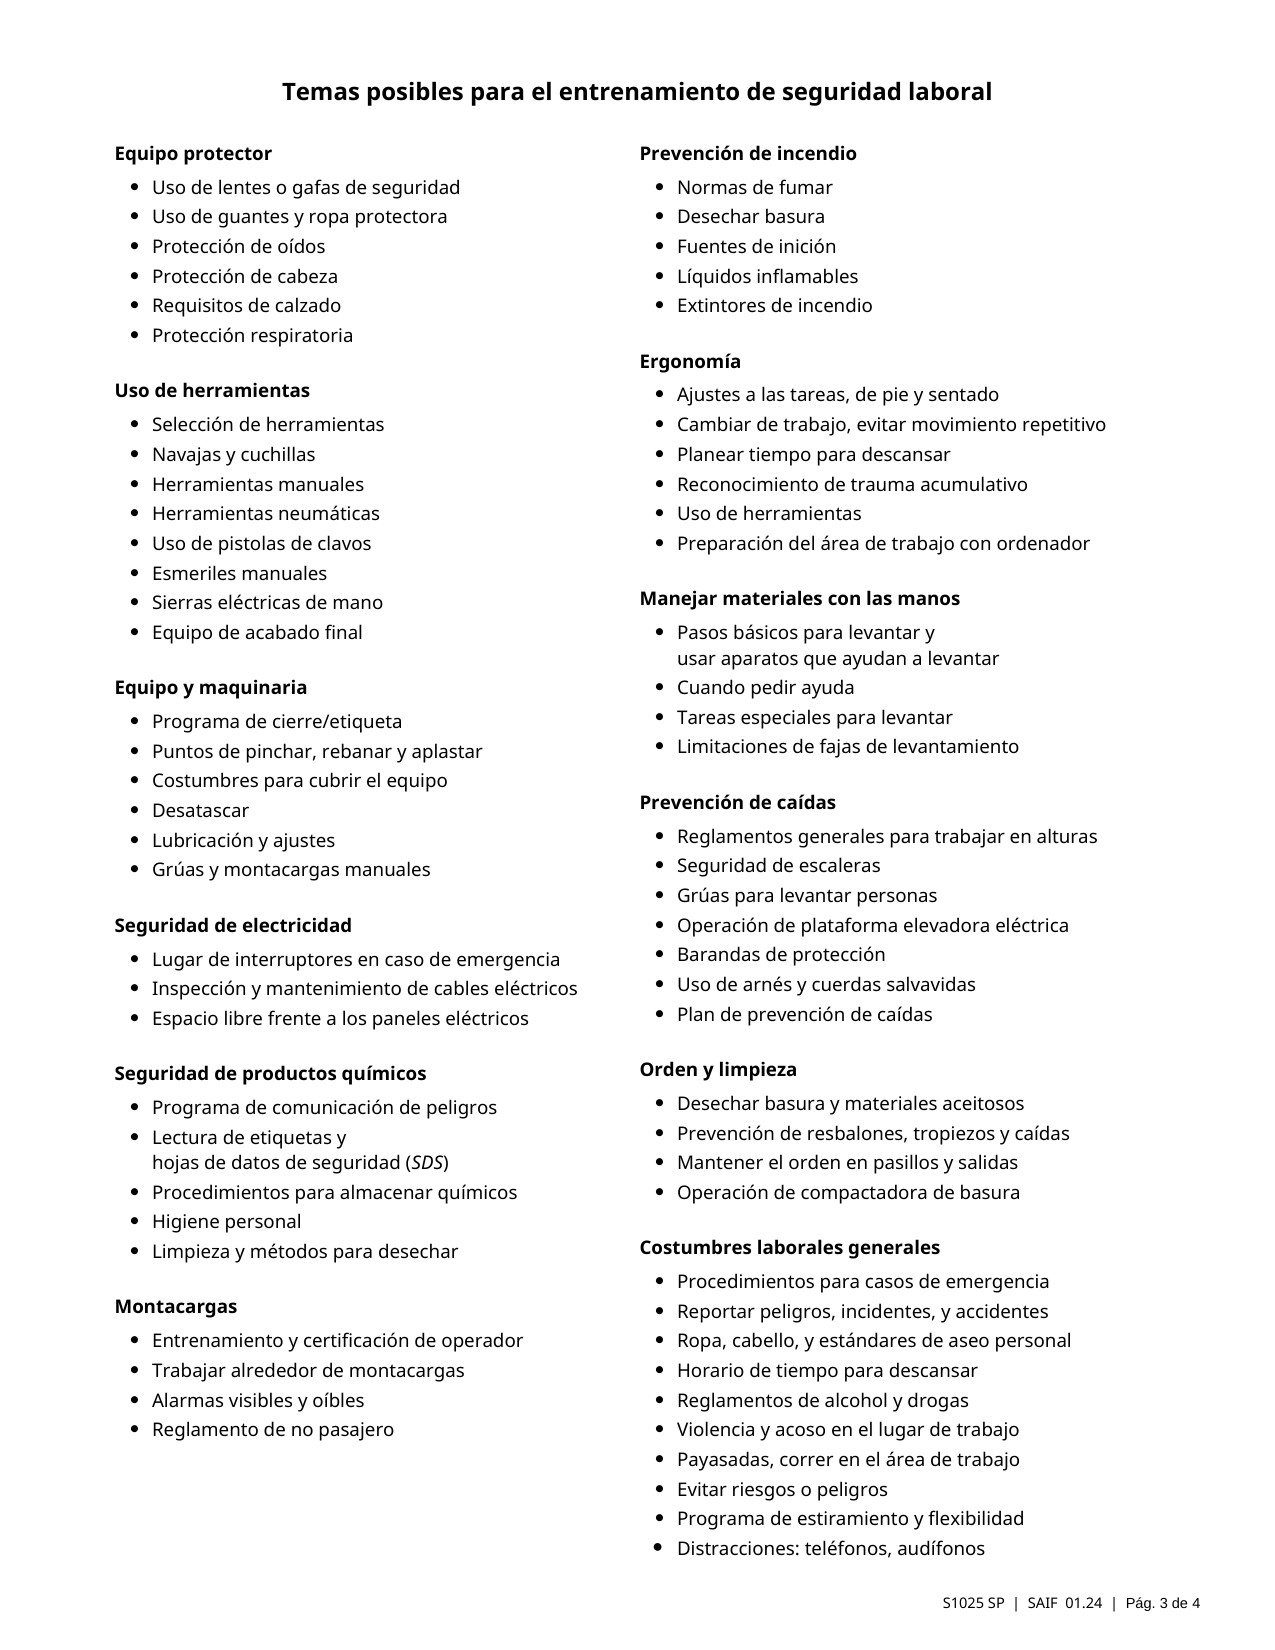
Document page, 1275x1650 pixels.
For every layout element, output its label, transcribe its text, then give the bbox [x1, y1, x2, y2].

subtitle Temas posibles para el entrenamiento de seguridad laboral [75, 75, 1200, 108]
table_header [103, 133, 628, 1573]
